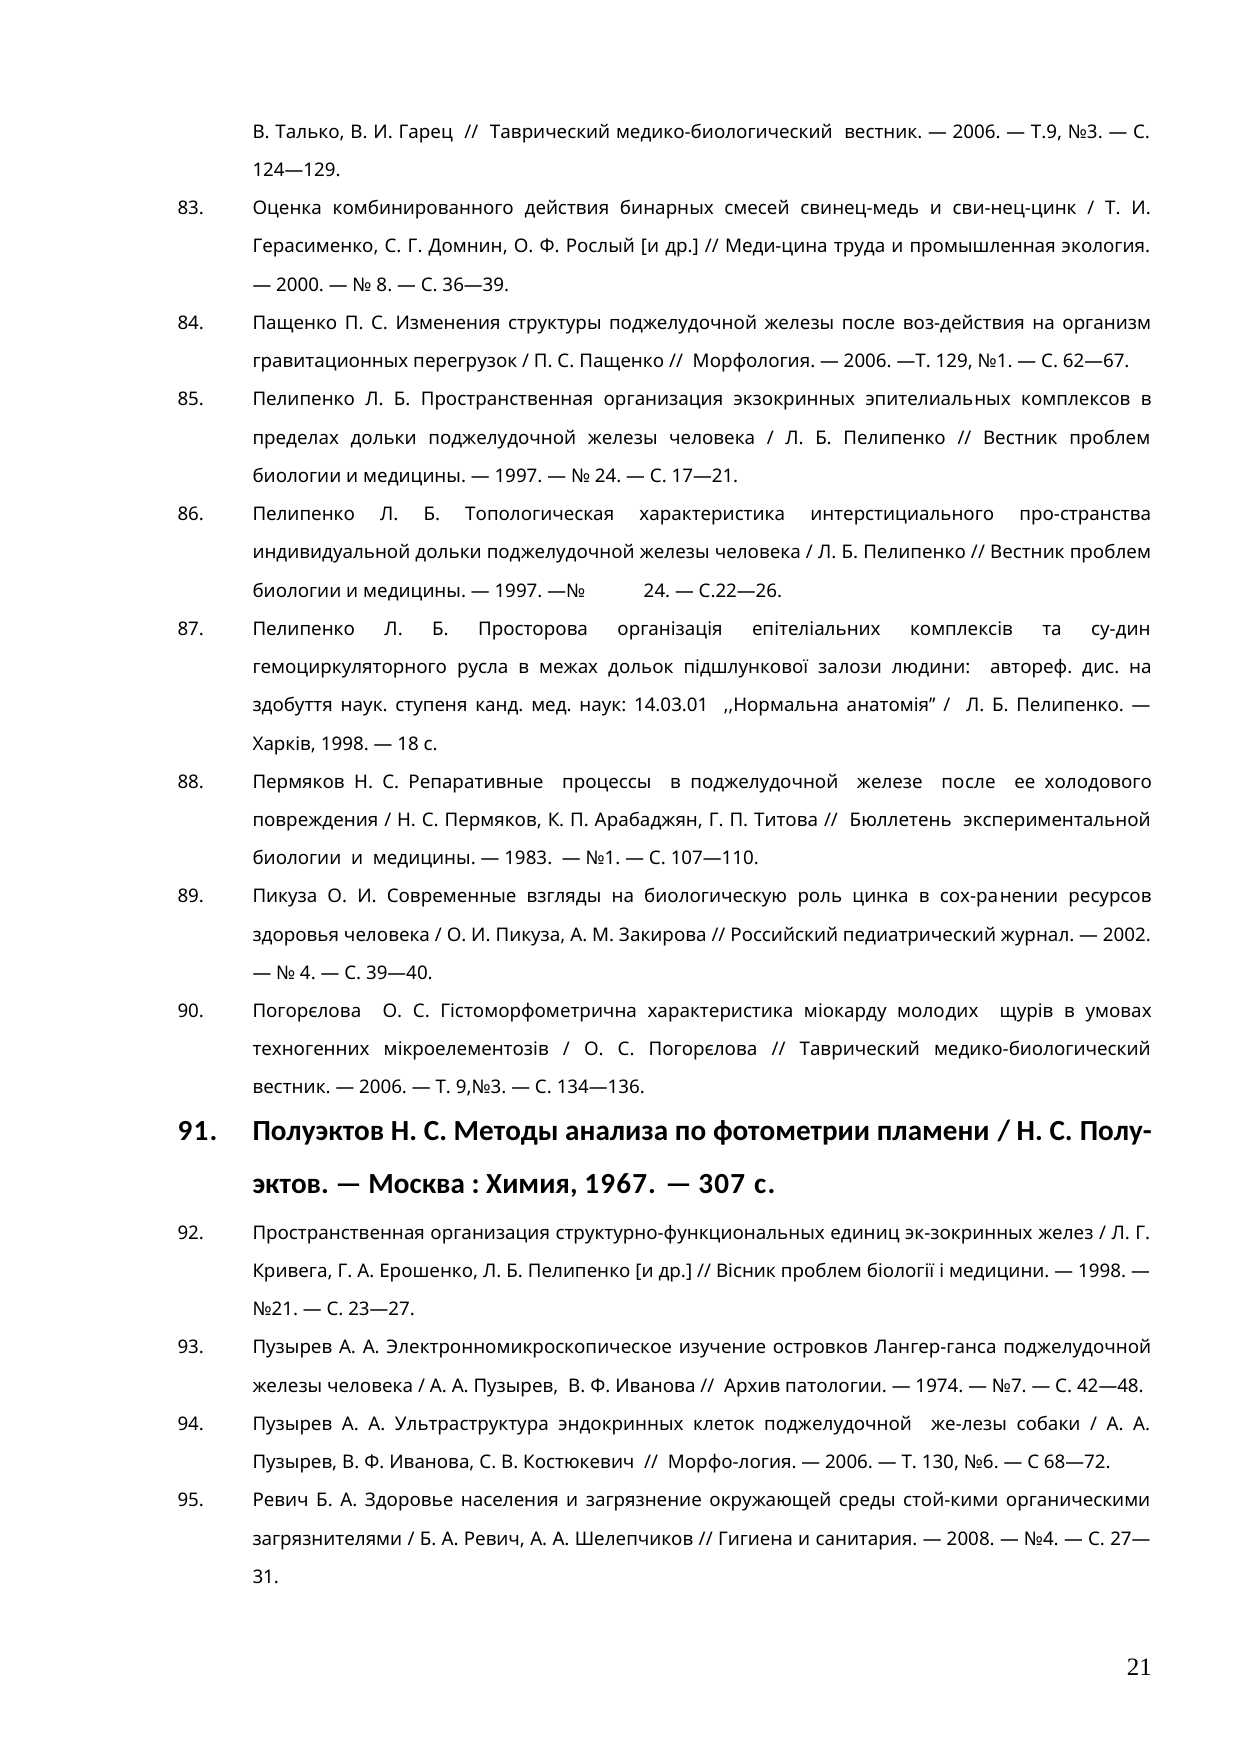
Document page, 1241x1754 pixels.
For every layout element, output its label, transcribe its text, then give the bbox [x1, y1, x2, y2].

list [177, 118, 1152, 182]
list Пермяков Н. С. Репаративные процессы в поджелудочной железе после ее холодового повреждения / Н. С. Пермяков, К. П. Арабаджян, Г. П. Титова // Бюллетень экспериментальной биологии и медицины. — 1983. — №1. — С. 107—110. [177, 768, 1152, 870]
list Ревич Б. А. Здоровье населения и загрязнение окружающей среды стой-кими органическими загрязнителями / Б. А. Ревич, А. А. Шелепчиков // Гигиена и санитария. — 2008. — №4. — С. 27—31. [177, 1487, 1152, 1588]
list Пелипенко Л. Б. Просторова організація епітеліальних комплексів та су-дин гемоциркуляторного русла в межах дольок підшлункової залози людини: автореф. дис. на здобуття наук. ступеня канд. мед. наук: 14.03.01 ‚‚Нормальна анатомія’’ / Л. Б. Пелипенко. — Харків, 1998. — 18 с. [177, 615, 1152, 755]
list Пузырев А. А. Электронномикроскопическое изучение островков Лангер-ганса поджелудочной железы человека / А. А. Пузырев, В. Ф. Иванова // Архив патологии. — 1974. — №7. — С. 42—48. [177, 1334, 1152, 1397]
list Пелипенко Л. Б. Топологическая характеристика интерстициального про-странства индивидуальной дольки поджелудочной железы человека / Л. Б. Пелипенко // Вестник проблем биологии и медицины. — 1997. —№ 24. — С.22—26. [177, 500, 1152, 602]
list Пузырев А. А. Ультраструктура эндокринных клеток поджелудочной же-лезы собаки / А. А. Пузырев, В. Ф. Иванова, С. В. Костюкевич // Морфо-логия. — 2006. — Т. 130, №6. — С 68—72. [177, 1410, 1152, 1474]
list Полуэктов Н. С. Методы анализа по фотометрии пламени / Н. С. Полу-эктов. — Москва : Химия, 1967. — 307 с. [177, 1112, 1152, 1201]
list Пространственная организация структурно-функциональных единиц эк-зокринных желез / Л. Г. Кривега, Г. А. Ерошенко, Л. Б. Пелипенко [и др.] // Вісник проблем біології і медицини. — 1998. — №21. — С. 23—27. [177, 1219, 1152, 1321]
list Оценка комбинированного действия бинарных смесей свинец-медь и сви-нец-цинк / Т. И. Герасименко, С. Г. Домнин, О. Ф. Рослый [и др.] // Меди-цина труда и промышленная экология. — 2000. — № 8. — С. 36—39. [177, 194, 1152, 297]
list Погорєлова О. С. Гістоморфометрична характеристика міокарду молодих щурів в умовах техногенних мікроелементозів / О. С. Погорєлова // Таврический медико-биологический вестник. — 2006. — Т. 9,№3. — С. 134—136. [177, 997, 1152, 1099]
list Пикуза О. И. Современные взгляды на биологическую роль цинка в сох-ранении ресурсов здоровья человека / О. И. Пикуза, А. М. Закирова // Российский педиатрический журнал. — 2002. — № 4. — С. 39—40. [177, 883, 1152, 985]
list Пащенко П. С. Изменения структуры поджелудочной железы после воз-действия на организм гравитационных перегрузок / П. С. Пащенко // Морфология. — 2006. —Т. 129, №1. — С. 62—67. [177, 309, 1152, 373]
list Пелипенко Л. Б. Пространственная организация экзокринных эпителиальных комплексов в пределах дольки поджелудочной железы человека / Л. Б. Пелипенко // Вестник проблем биологии и медицины. — 1997. — № 24. — С. 17—21. [177, 386, 1152, 488]
